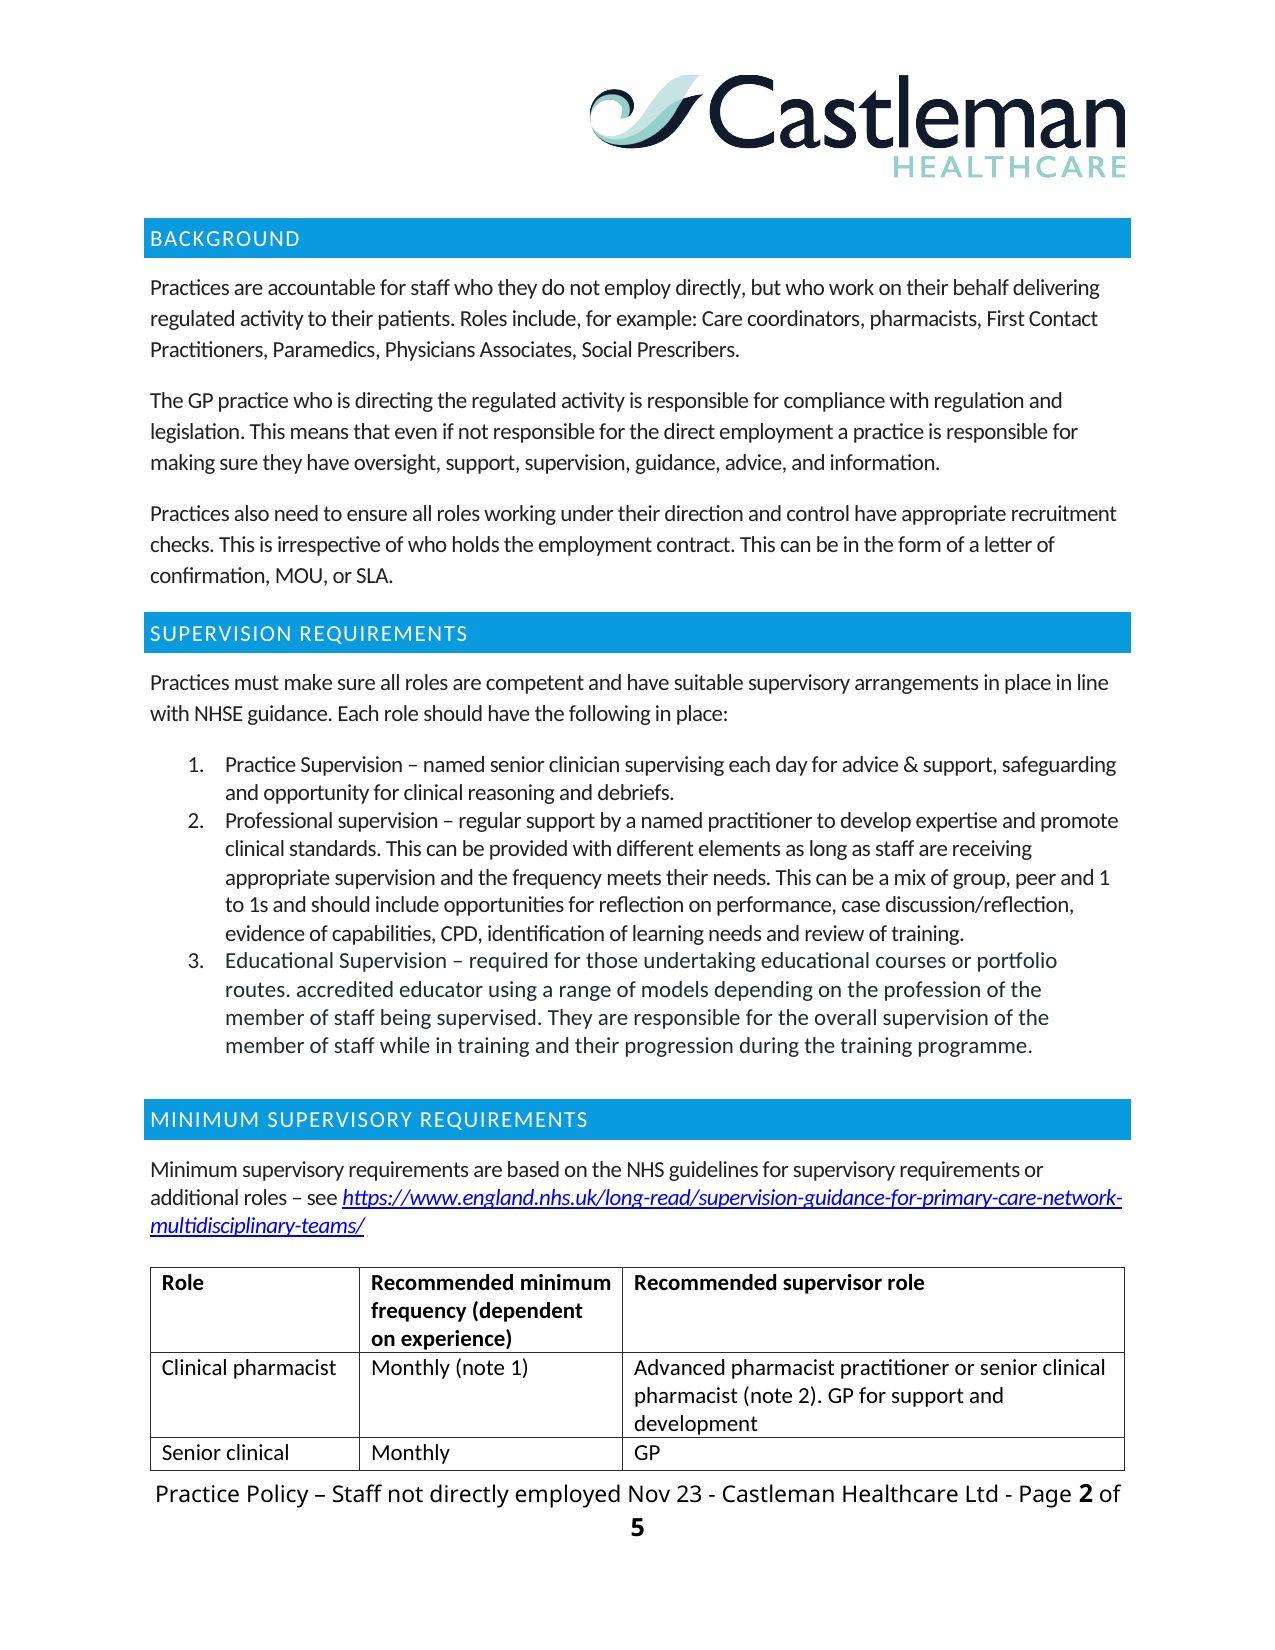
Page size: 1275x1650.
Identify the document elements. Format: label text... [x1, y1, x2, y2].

table_cell Advanced pharmacist practitioner or senior clinical pharmacist (note 2). GP for support and development [623, 1353, 1124, 1437]
text Practices are accountable for staff who they do not employ directly, but who work on their behalf delivering regulated activity to their patients. Roles include, for example: Care coordinators, pharmacists, First Contact Practitioners, Paramedics, Physicians Associates, Social Prescribers. [150, 273, 1125, 363]
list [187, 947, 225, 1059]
list Professional supervision – regular support by a named practitioner to develop expertise and promote clinical standards. This can be provided with different elements as long as staff are receiving appropriate supervision and the frequency meets their needs. This can be a mix of group, peer and 1 to 1s and should include opportunities for reflection on performance, case discussion/reflection, evidence of capabilities, CPD, identification of learning needs and review of training. [187, 807, 1125, 947]
subtitle background [150, 224, 1125, 252]
table_header Recommended minimum frequency (dependent on experience) [360, 1268, 622, 1352]
table_cell Senior clinical pharmacist [151, 1438, 359, 1469]
text Practices must make sure all roles are competent and have suitable supervisory arrangements in place in line with NHSE guidance. Each role should have the following in place: [150, 668, 1125, 727]
table_cell Monthly [360, 1438, 622, 1469]
table_header Role [151, 1268, 359, 1352]
subtitle supervision requirements [150, 619, 1125, 647]
table_cell Monthly (note 1) [360, 1353, 622, 1437]
text Practices also need to ensure all roles working under their direction and control have appropriate recruitment checks. This is irrespective of who holds the employment contract. This can be in the form of a letter of confirmation, MOU, or SLA. [150, 499, 1125, 589]
picture [589, 75, 1125, 178]
text The GP practice who is directing the regulated activity is responsible for compliance with regulation and legislation. This means that even if not responsible for the direct employment a practice is responsible for making sure they have oversight, support, supervision, guidance, advice, and information. [150, 386, 1125, 476]
subtitle minimum supervisory requirements [150, 1106, 1125, 1133]
list Practice Supervision – named senior clinician supervising each day for advice & support, safeguarding and opportunity for clinical reasoning and debriefs. [187, 751, 1125, 807]
table_cell GP [623, 1438, 1124, 1469]
table_cell Clinical pharmacist [151, 1353, 359, 1437]
text Minimum supervisory requirements are based on the NHS guidelines for supervisory requirements or additional roles – see https://www.england.nhs.uk/long-read/supervision-guidance-for-primary-care-network-multidisciplinary-teams/ [150, 1155, 1125, 1239]
table_header Recommended supervisor role [623, 1268, 1124, 1352]
